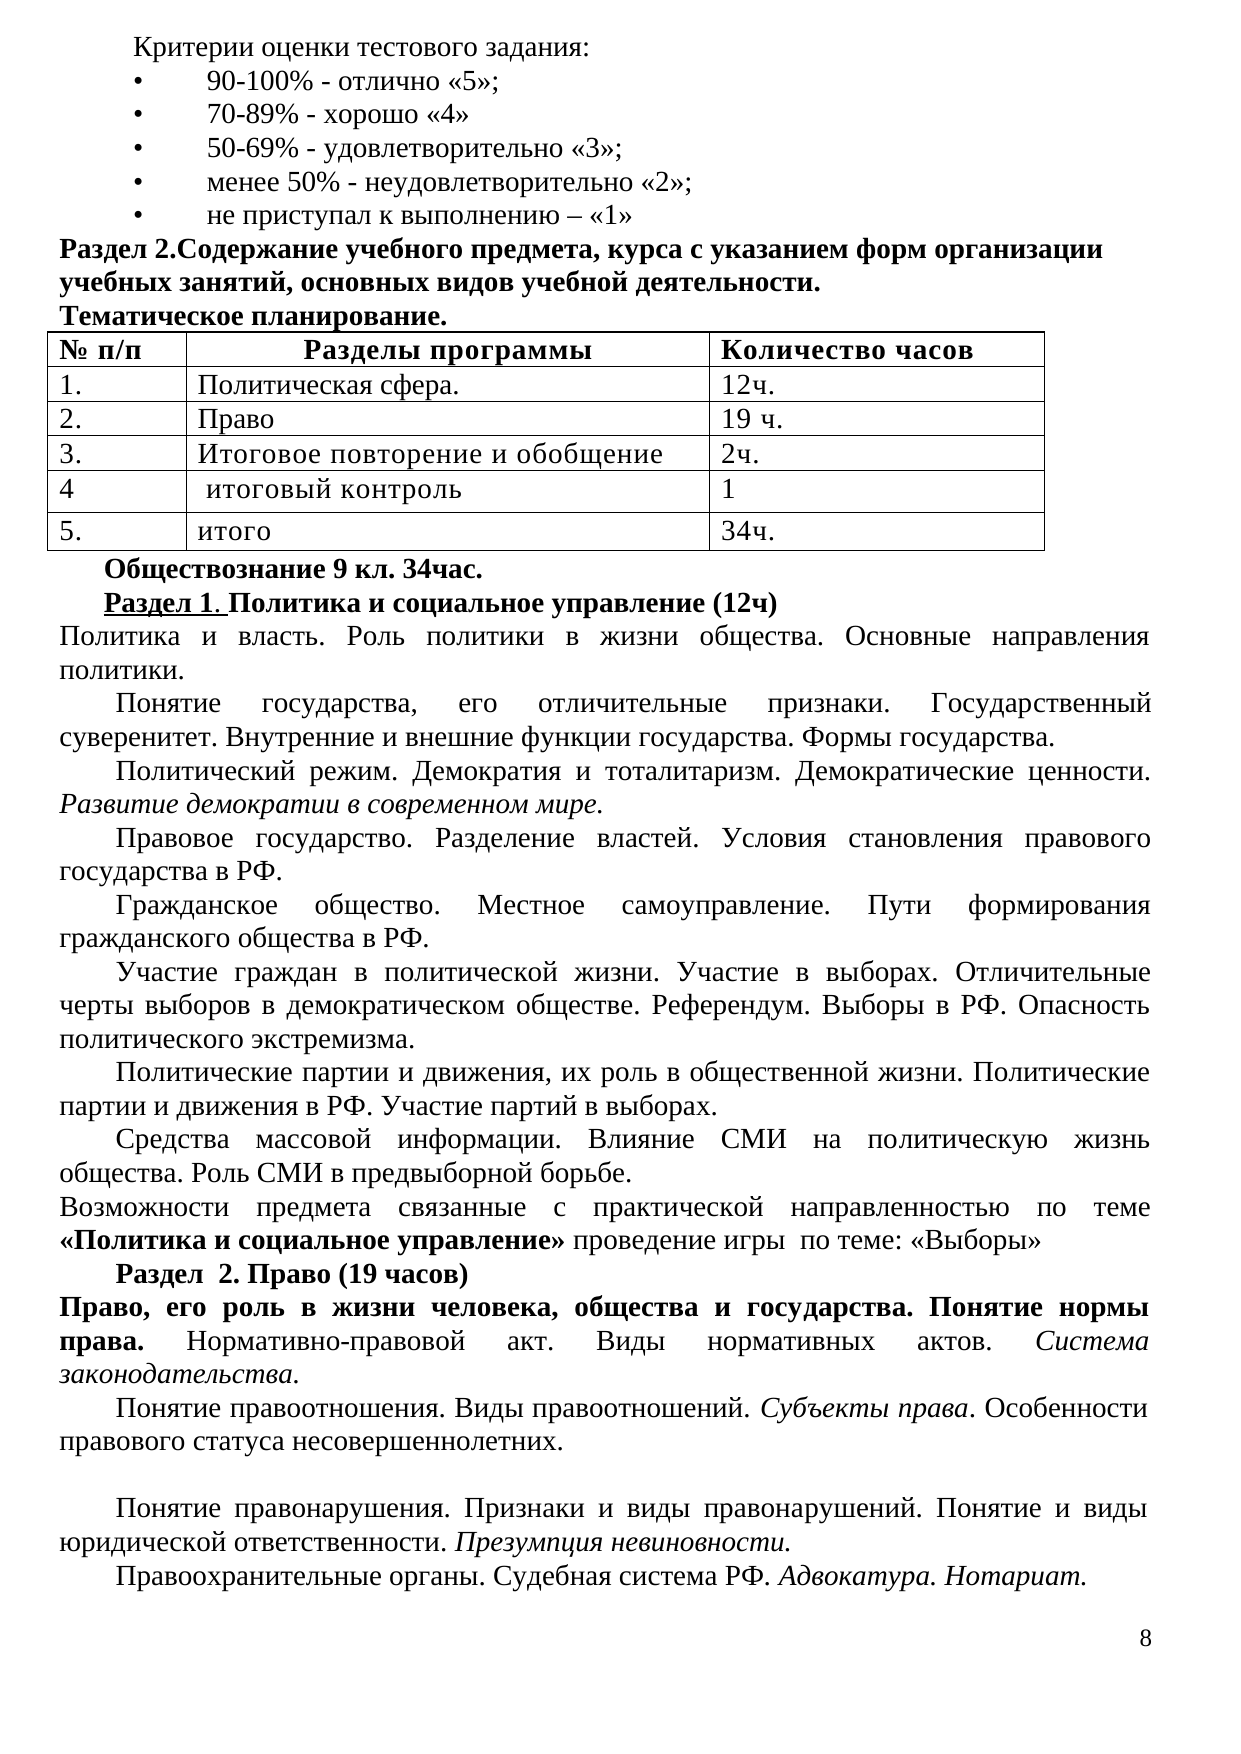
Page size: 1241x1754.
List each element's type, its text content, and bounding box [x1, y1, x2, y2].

text • 50-69% - удовлетворительно «3»; [59, 130, 1152, 164]
text Раздел 2.Содержание учебного предмета, курса с указанием форм организации учебных занятий, основных видов учебной деятельности. [59, 231, 1152, 298]
text Право, его роль в жизни человека, общества и государства. Понятие нормы права. Нормативно-правовой акт. Виды нормативных актов. Система законодательства. [59, 1289, 1149, 1390]
text Средства массовой информации. Влияние СМИ на политическую жизнь общества. Роль СМИ в предвыборной борьбе. [59, 1122, 1150, 1189]
table_cell 12ч. [710, 367, 1044, 401]
text • 70-89% - хорошо «4» [59, 97, 1152, 130]
text Правовое государство. Разделение властей. Условия становления правового государства в РФ. [59, 820, 1152, 887]
text Понятие правонарушения. Признаки и виды правонарушений. Понятие и виды юридической ответственности. Презумпция невиновности. [59, 1491, 1148, 1558]
text Политика и власть. Роль политики в жизни общества. Основные направления политики. [59, 618, 1151, 686]
text Понятие правоотношения. Виды правоотношений. Субъекты права. Особенности правового статуса несовершеннолетних. [59, 1390, 1148, 1457]
text • 90-100% - отлично «5»; [59, 63, 1152, 97]
text Политический режим. Демократия и тоталитаризм. Демократические ценности. Развитие демократии в современном мире. [59, 753, 1152, 820]
text Политические партии и движения, их роль в общественной жизни. Политические партии и движения в РФ. Участие партий в выборах. [59, 1054, 1150, 1122]
table_cell 3. [48, 436, 186, 470]
table_cell 4 [48, 471, 186, 512]
text Критерии оценки тестового задания: [59, 29, 1152, 63]
text Возможности предмета связанные с практической направленностью по теме «Политика и социальное управление» проведение игры по теме: «Выборы» [59, 1189, 1152, 1256]
table_cell 2ч. [710, 436, 1044, 470]
text Гражданское общество. Местное самоуправление. Пути формирования гражданского общества в РФ. [59, 887, 1151, 954]
table_cell 34ч. [710, 513, 1044, 550]
text Участие граждан в политической жизни. Участие в выборах. Отличительные черты выборов в демократическом обществе. Референдум. Выборы в РФ. Опасность политического экстремизма. [59, 954, 1151, 1054]
text Раздел 2. Право (19 часов) [59, 1256, 1152, 1289]
text Раздел 1. Политика и социальное управление (12ч) [74, 585, 1152, 618]
table_cell 2. [48, 402, 186, 435]
text Обществознание 9 кл. 34час. [74, 551, 1152, 585]
table_header Разделы программы [187, 333, 709, 366]
text Тематическое планирование. [59, 298, 1152, 331]
table_cell итоговый контроль [187, 471, 709, 512]
table_cell 1. [48, 367, 186, 401]
table_header № п/п [48, 333, 186, 366]
table_cell Право [187, 402, 709, 435]
table_cell 19 ч. [710, 402, 1044, 435]
table_cell 1 [710, 471, 1044, 512]
table_cell 5. [48, 513, 186, 550]
text • не приступал к выполнению – «1» [59, 197, 1152, 231]
table_cell итого [187, 513, 709, 550]
table_cell Политическая сфера. [187, 367, 709, 401]
text • менее 50% - неудовлетворительно «2»; [59, 164, 1152, 197]
table_header Количество часов [710, 333, 1044, 366]
text Понятие государства, его отличительные признаки. Государственный суверенитет. Внутренние и внешние функции государства. Формы государства. [59, 686, 1152, 753]
table_cell Итоговое повторение и обобщение [187, 436, 709, 470]
text Правоохранительные органы. Судебная система РФ. Адвокатура. Нотариат. [59, 1558, 1147, 1591]
